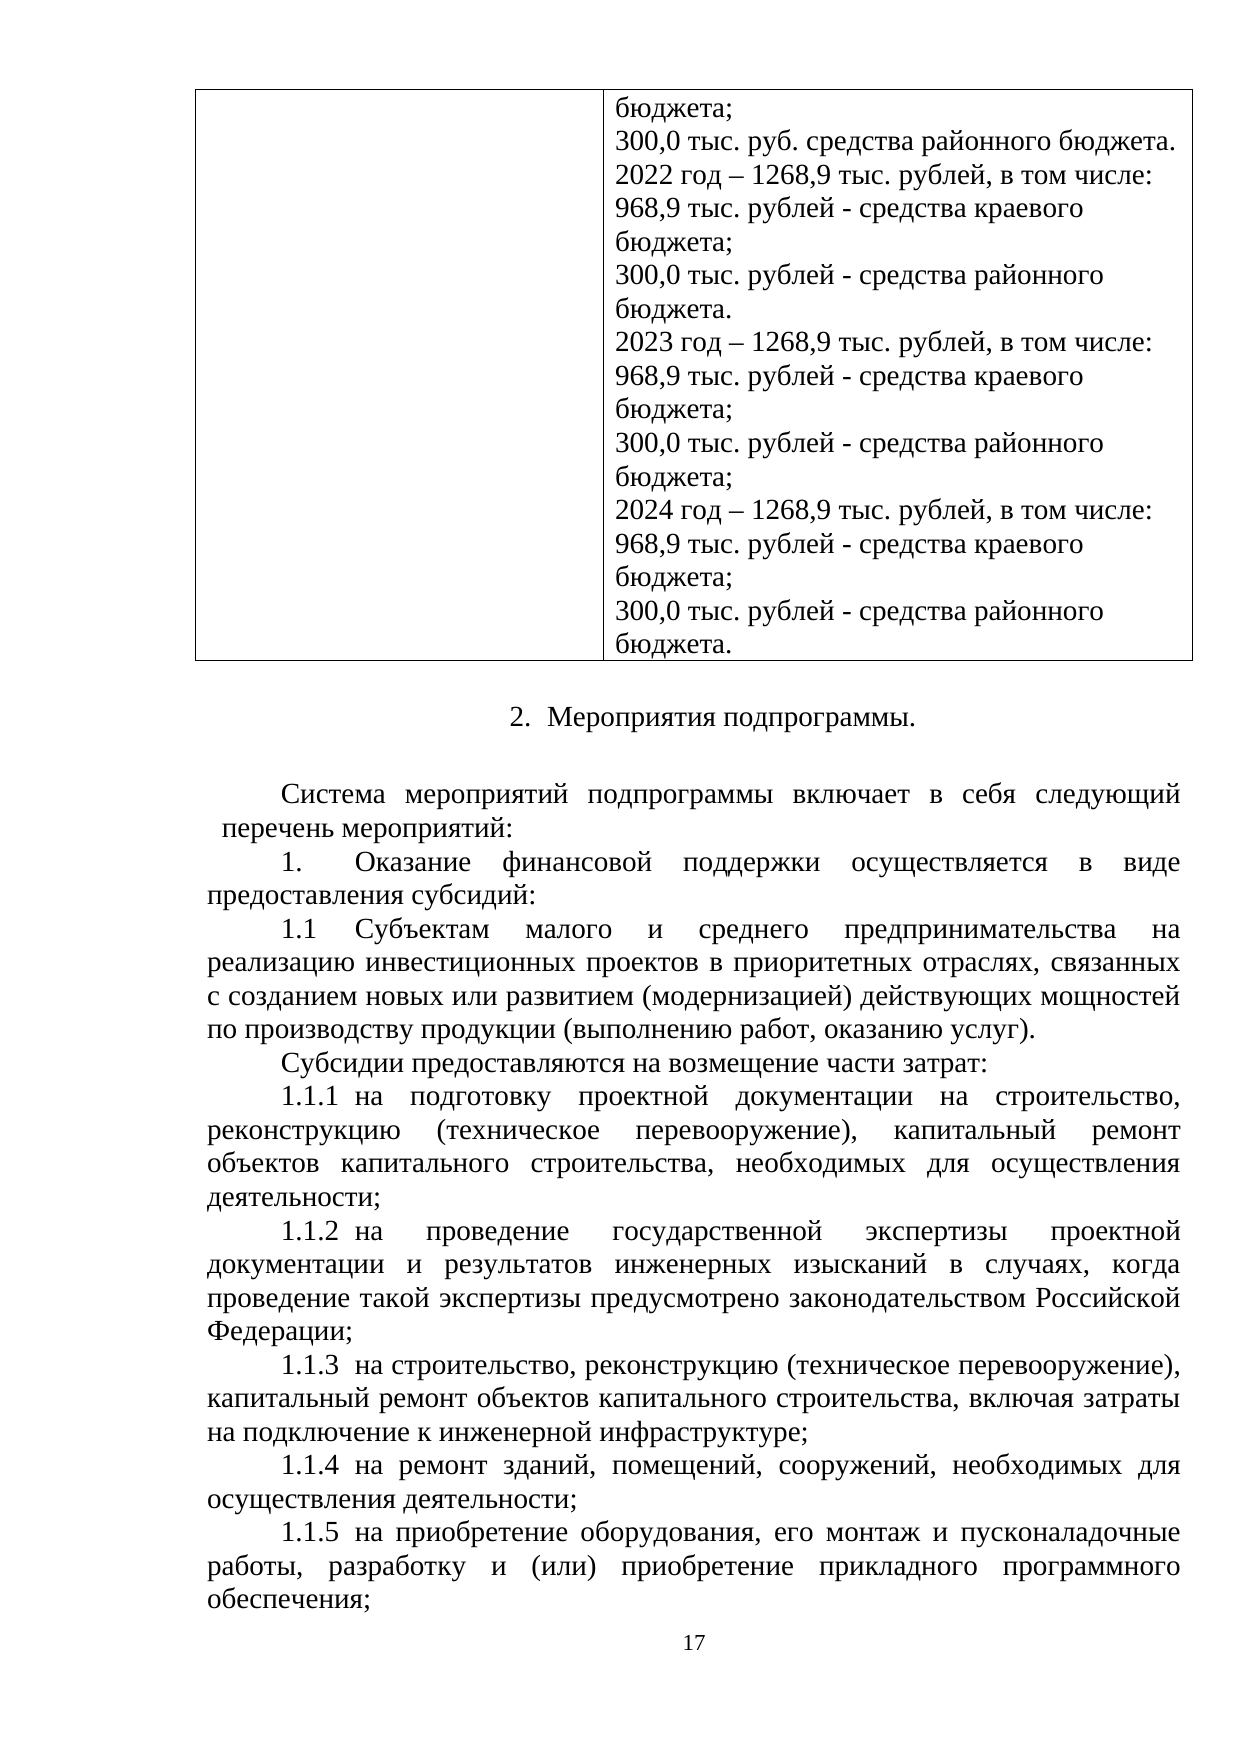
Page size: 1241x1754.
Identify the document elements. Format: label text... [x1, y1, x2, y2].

text Система мероприятий подпрограммы включает в себя следующий перечень мероприятий: [222, 777, 1181, 844]
list Субъектам малого и среднего предпринимательства на реализацию инвестиционных проектов в приоритетных отраслях, связанных с созданием новых или развитием (модернизацией) действующих мощностей по производству продукции (выполнению работ, оказанию услуг). [207, 911, 1181, 1045]
list Мероприятия подпрограммы. [244, 699, 1181, 733]
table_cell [196, 90, 603, 660]
list Оказание финансовой поддержки осуществляется в виде предоставления субсидий: [207, 844, 1181, 911]
list на строительство, реконструкцию (техническое перевооружение), капитальный ремонт объектов капитального строительства, включая затраты на подключение к инженерной инфраструктуре; [207, 1347, 1181, 1447]
text Субсидии предоставляются на возмещение части затрат: [281, 1045, 1181, 1078]
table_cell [604, 90, 1192, 660]
list на подготовку проектной документации на строительство, реконструкцию (техническое перевооружение), капитальный ремонт объектов капитального строительства, необходимых для осуществления деятельности; [207, 1078, 1181, 1213]
list на проведение государственной экспертизы проектной документации и результатов инженерных изысканий в случаях, когда проведение такой экспертизы предусмотрено законодательством Российской Федерации; [207, 1213, 1181, 1347]
list на приобретение оборудования, его монтаж и пусконаладочные работы, разработку и (или) приобретение прикладного программного обеспечения; [207, 1514, 1181, 1615]
list на ремонт зданий, помещений, сооружений, необходимых для осуществления деятельности; [207, 1447, 1181, 1514]
